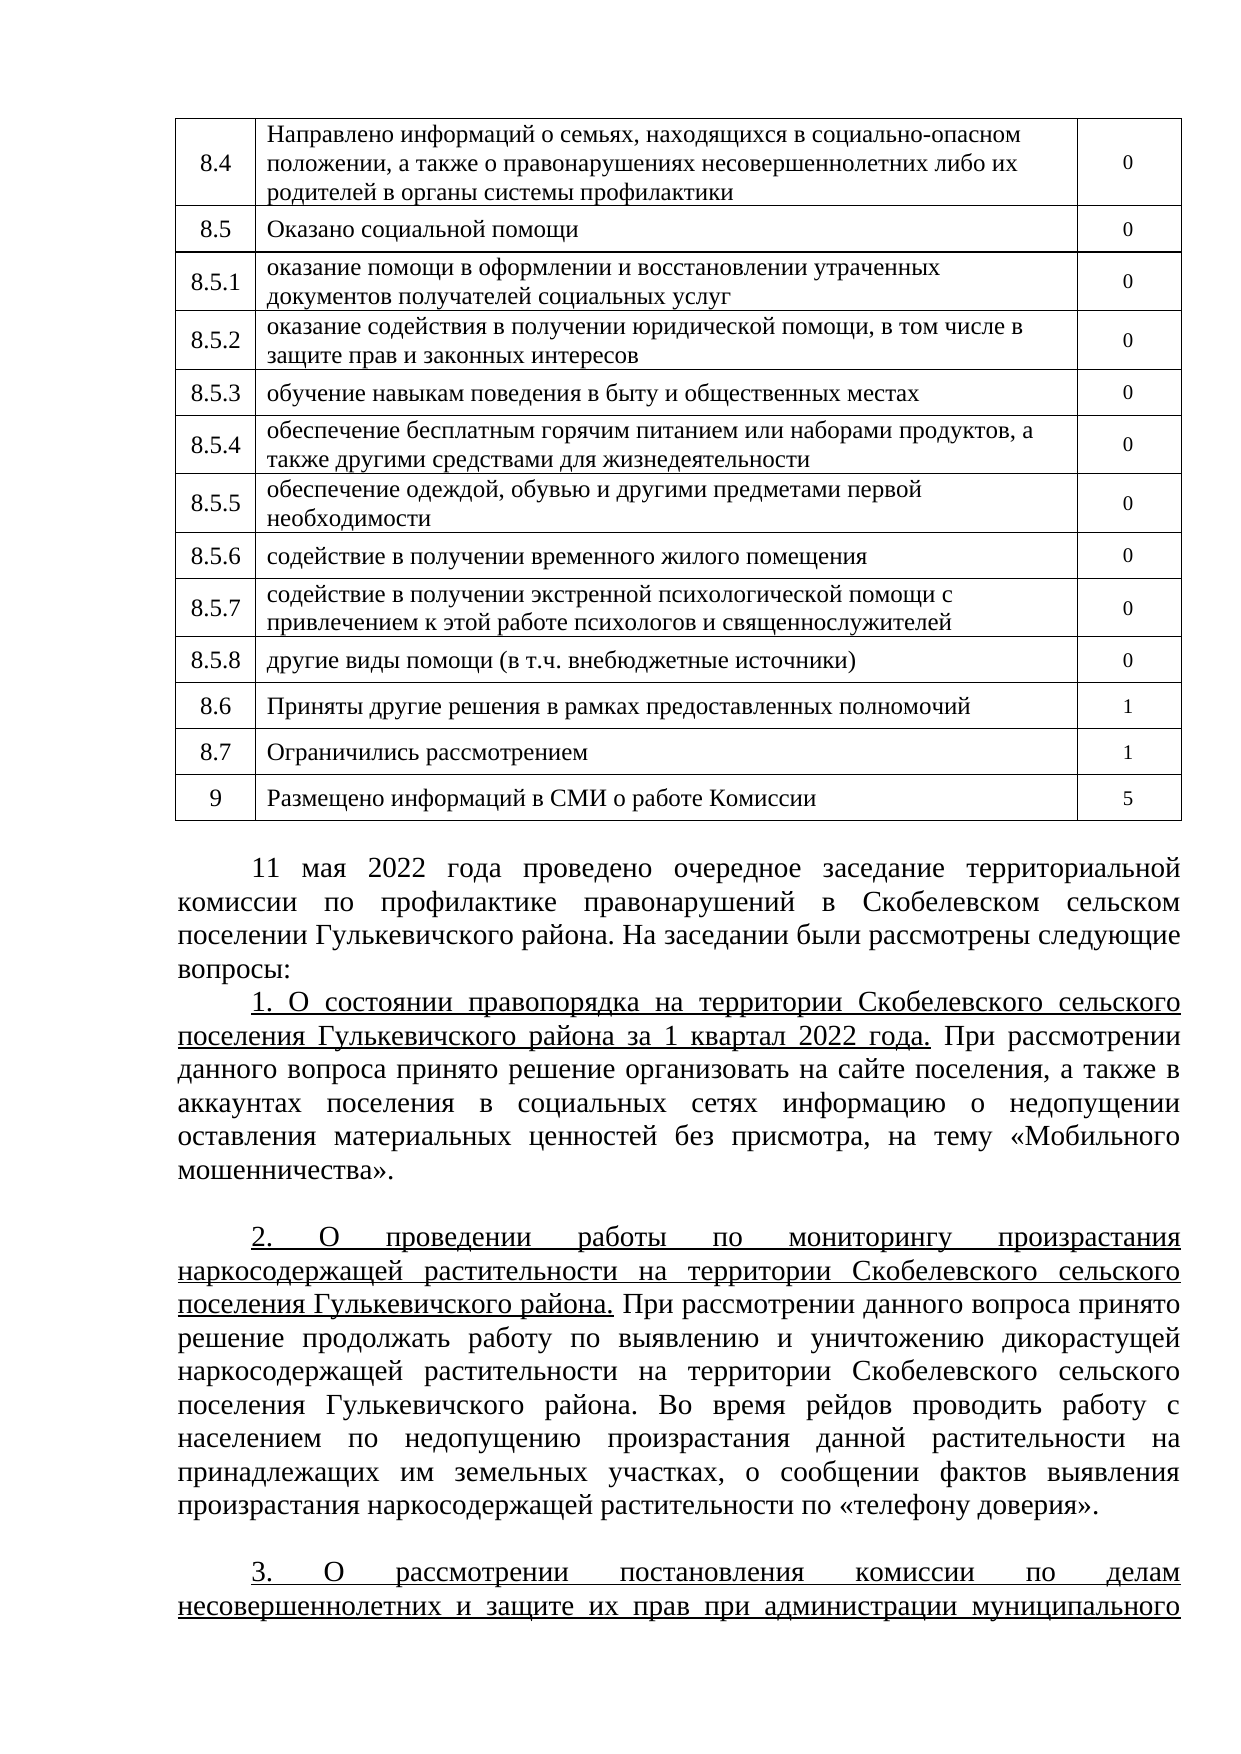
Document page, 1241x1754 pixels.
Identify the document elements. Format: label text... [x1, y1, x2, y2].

table_cell 8.5.2 [176, 311, 255, 368]
table_cell обучение навыкам поведения в быту и общественных местах [256, 370, 1077, 414]
table_cell 0 [1078, 311, 1181, 368]
table_cell 0 [1078, 637, 1181, 682]
table_cell 0 [1078, 119, 1181, 205]
table_cell 0 [1078, 253, 1181, 310]
table_cell 1 [1078, 683, 1181, 728]
table_cell 8.5 [176, 206, 255, 251]
table_cell 0 [1078, 533, 1181, 578]
table_cell другие виды помощи (в т.ч. внебюджетные источники) [256, 637, 1077, 682]
table_cell содействие в получении экстренной психологической помощи с привлечением к этой работе психологов и священнослужителей [256, 579, 1077, 636]
table_cell содействие в получении временного жилого помещения [256, 533, 1077, 578]
table_cell 8.7 [176, 729, 255, 774]
table_cell 0 [1078, 474, 1181, 532]
table_cell Размещено информаций в СМИ о работе Комиссии [256, 775, 1077, 820]
text 2. О проведении работы по мониторингу произрастания наркосодержащей растительности на территории Скобелевского сельского поселения Гулькевичского района. При рассмотрении данного вопроса принято решение продолжать работу по выявлению и уничтожению дикорастущей наркосодержащей растительности на территории Скобелевского сельского поселения Гулькевичского района. Во время рейдов проводить работу с населением по недопущению произрастания данной растительности на принадлежащих им земельных участках, о сообщении фактов выявления произрастания наркосодержащей растительности по «телефону доверия». [177, 1219, 1181, 1282]
table_cell 8.5.1 [176, 253, 255, 310]
table_cell оказание помощи в оформлении и восстановлении утраченных документов получателей социальных услуг [256, 253, 1077, 310]
table_cell Направлено информаций о семьях, находящихся в социально-опасном положении, а также о правонарушениях несовершеннолетних либо их родителей в органы системы профилактики [256, 119, 1077, 205]
table_cell 0 [1078, 370, 1181, 414]
table_cell 8.5.3 [176, 370, 255, 414]
text 1. О состоянии правопорядка на территории Скобелевского сельского поселения Гулькевичского района за 1 квартал 2022 года. При рассмотрении данного вопроса принято решение организовать на сайте поселения, а также в аккаунтах поселения в социальных сетях информацию о недопущении оставления материальных ценностей без присмотра, на тему «Мобильного мошенничества». [177, 984, 1181, 1186]
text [177, 1554, 1181, 1617]
table_cell Приняты другие решения в рамках предоставленных полномочий [256, 683, 1077, 728]
table_cell 5 [1078, 775, 1181, 820]
table_cell 8.4 [176, 119, 255, 205]
table_cell 0 [1078, 206, 1181, 251]
table_cell 8.6 [176, 683, 255, 728]
table_cell 8.5.7 [176, 579, 255, 636]
table_cell Ограничились рассмотрением [256, 729, 1077, 774]
table_cell 8.5.8 [176, 637, 255, 682]
table_cell 8.5.6 [176, 533, 255, 578]
table_cell обеспечение бесплатным горячим питанием или наборами продуктов, а также другими средствами для жизнедеятельности [256, 416, 1077, 473]
table_cell оказание содействия в получении юридической помощи, в том числе в защите прав и законных интересов [256, 311, 1077, 368]
table_cell обеспечение одеждой, обувью и другими предметами первой необходимости [256, 474, 1077, 532]
table_cell 8.5.4 [176, 416, 255, 473]
table_cell 8.5.5 [176, 474, 255, 532]
table_cell Оказано социальной помощи [256, 206, 1077, 251]
text 11 мая 2022 года проведено очередное заседание территориальной комиссии по профилактике правонарушений в Скобелевском сельском поселении Гулькевичского района. На заседании были рассмотрены следующие вопросы: [177, 850, 1181, 984]
table_cell 9 [176, 775, 255, 820]
table_cell 1 [1078, 729, 1181, 774]
text 2. О проведении работы по мониторингу произрастания наркосодержащей растительности на территории Скобелевского сельского поселения Гулькевичского района. При рассмотрении данного вопроса принято решение продолжать работу по выявлению и уничтожению дикорастущей наркосодержащей растительности на территории Скобелевского сельского поселения Гулькевичского района. Во время рейдов проводить работу с населением по недопущению произрастания данной растительности на принадлежащих им земельных участках, о сообщении фактов выявления произрастания наркосодержащей растительности по «телефону доверия». [177, 1283, 1181, 1521]
table_cell 0 [1078, 416, 1181, 473]
table_cell 0 [1078, 579, 1181, 636]
